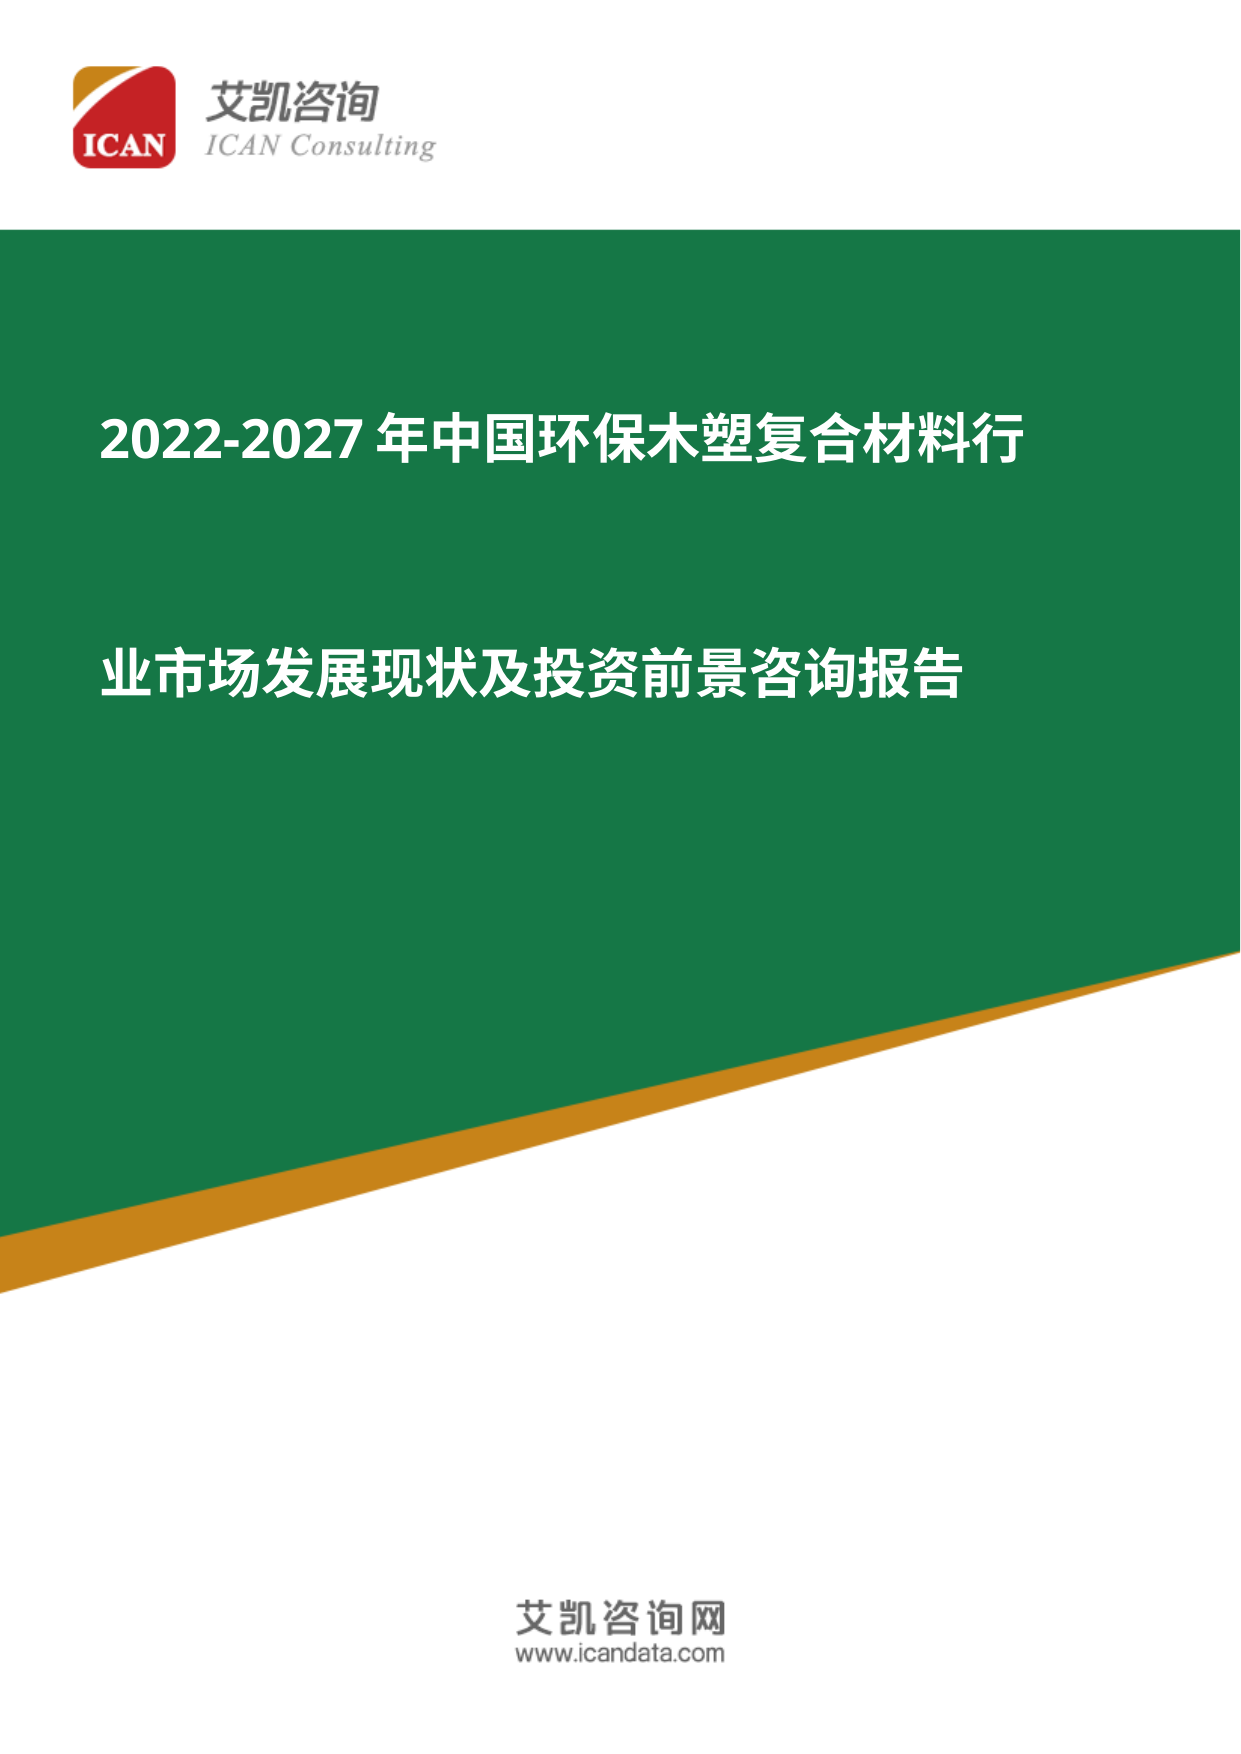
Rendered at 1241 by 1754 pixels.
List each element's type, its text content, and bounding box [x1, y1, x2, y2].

picture [0, 5, 1241, 1754]
subtitle 2022-2027年中国环保木塑复合材料行业市场发展现状及投资前景咨询报告 [99, 386, 1053, 718]
